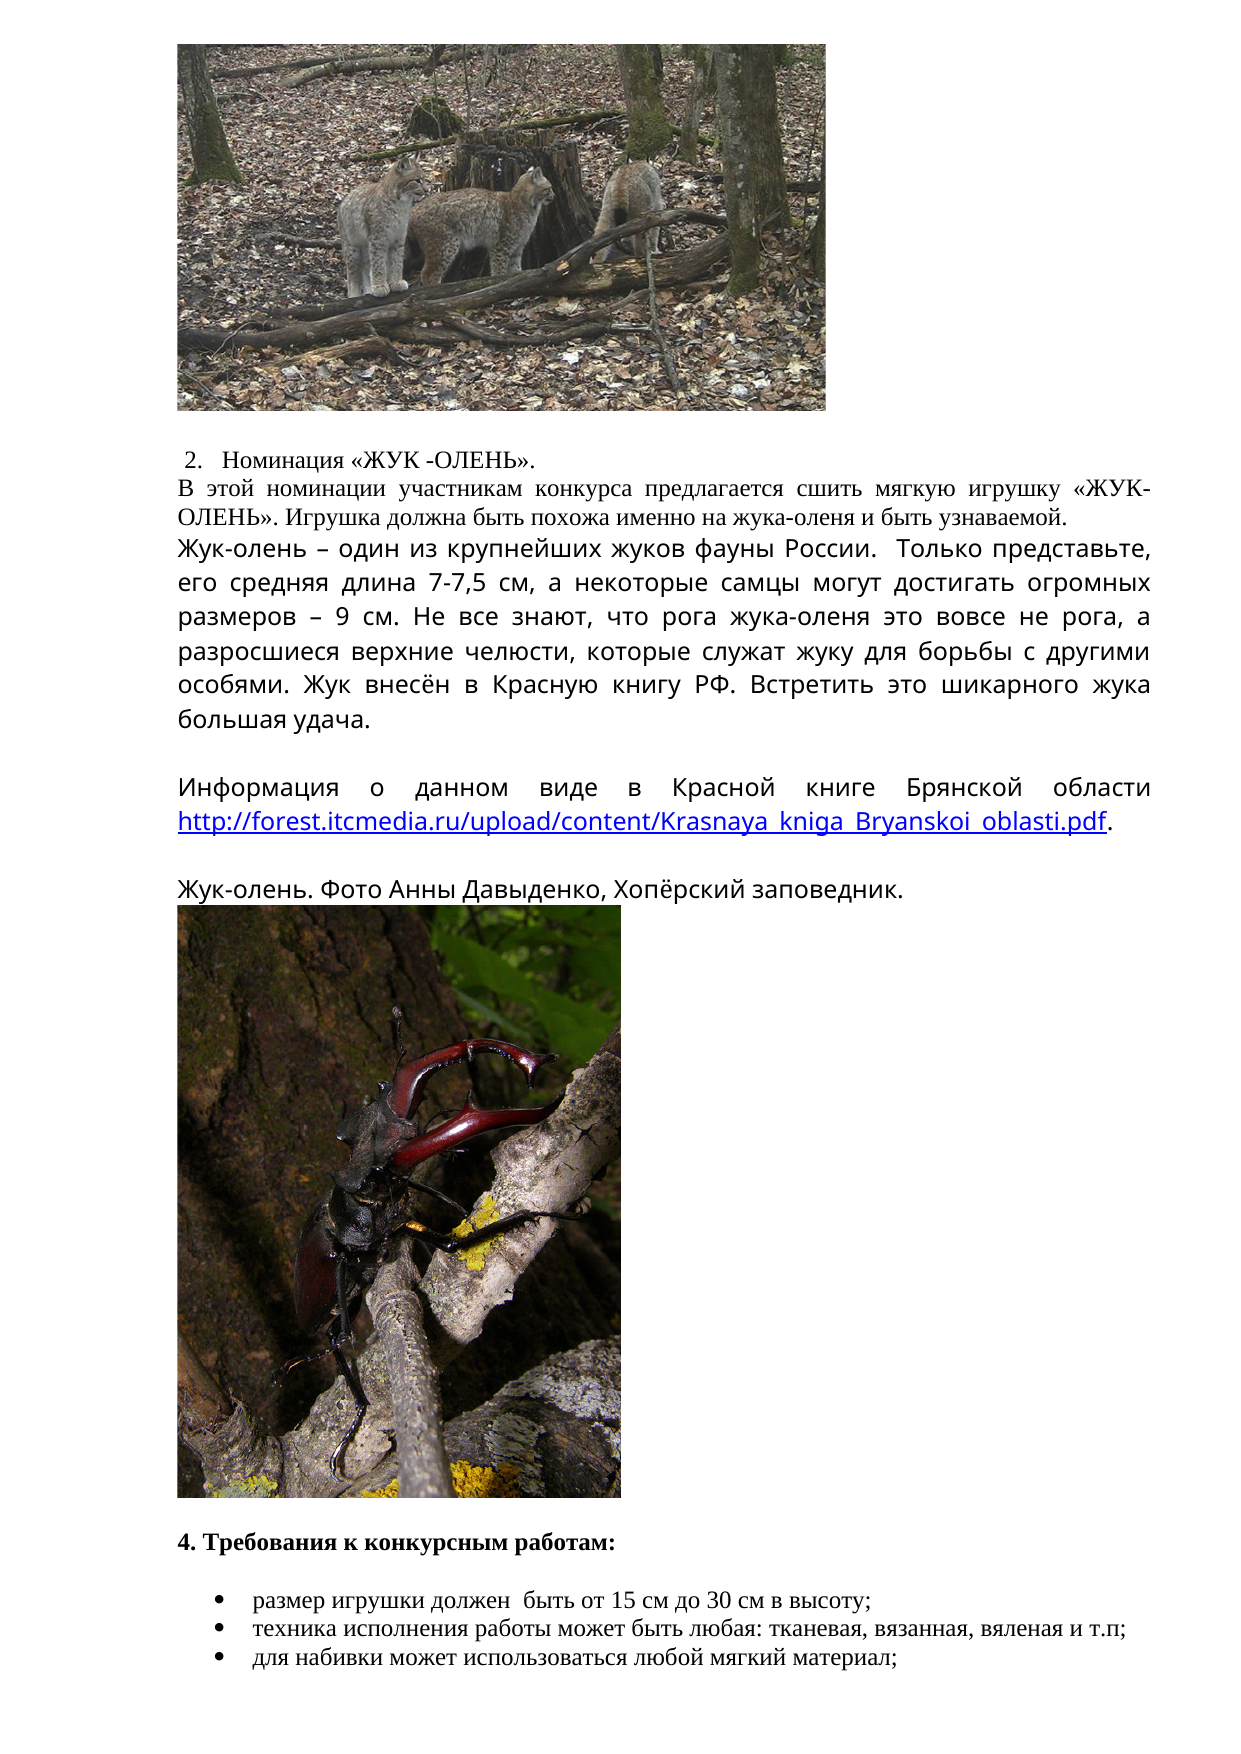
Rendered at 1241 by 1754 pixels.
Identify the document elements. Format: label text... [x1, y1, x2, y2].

list техника исполнения работы может быть любая: тканевая, вязанная, вяленая и т.п; [215, 1643, 1152, 1671]
picture [177, 905, 621, 1498]
text Жук-олень. Фото Анны Давыденко, Хопёрский заповедник. [177, 872, 1152, 906]
text Информация о данном виде в Красной книге Брянской области http://forest.itcmedia.ru/upload/content/Krasnaya_kniga_Bryanskoi_oblasti.pdf. [177, 769, 1152, 837]
text Жук-олень – один из крупнейших жуков фауны России. Только представьте, его средняя длина 7-7,5 см, а некоторые самцы могут достигать огромных размеров – 9 см. Не все знают, что рога жука-оленя это вовсе не рога, а разросшиеся верхние челюсти, которые служат жуку для борьбы с другими особями. Жук внесён в Красную книгу РФ. Встретить это шикарного жука большая удача. [177, 531, 1152, 735]
list Номинация «ЖУК -ОЛЕНЬ». [184, 445, 1152, 473]
picture [177, 44, 826, 411]
list размер игрушки должен быть от 15 см до 30 см в высоту; [215, 1585, 1152, 1613]
text 4. Требования к конкурсным работам: [177, 1527, 1152, 1556]
text В этой номинации участникам конкурса предлагается сшить мягкую игрушку «ЖУК-ОЛЕНЬ». Игрушка должна быть похожа именно на жука-оленя и быть узнаваемой. [177, 473, 1152, 531]
